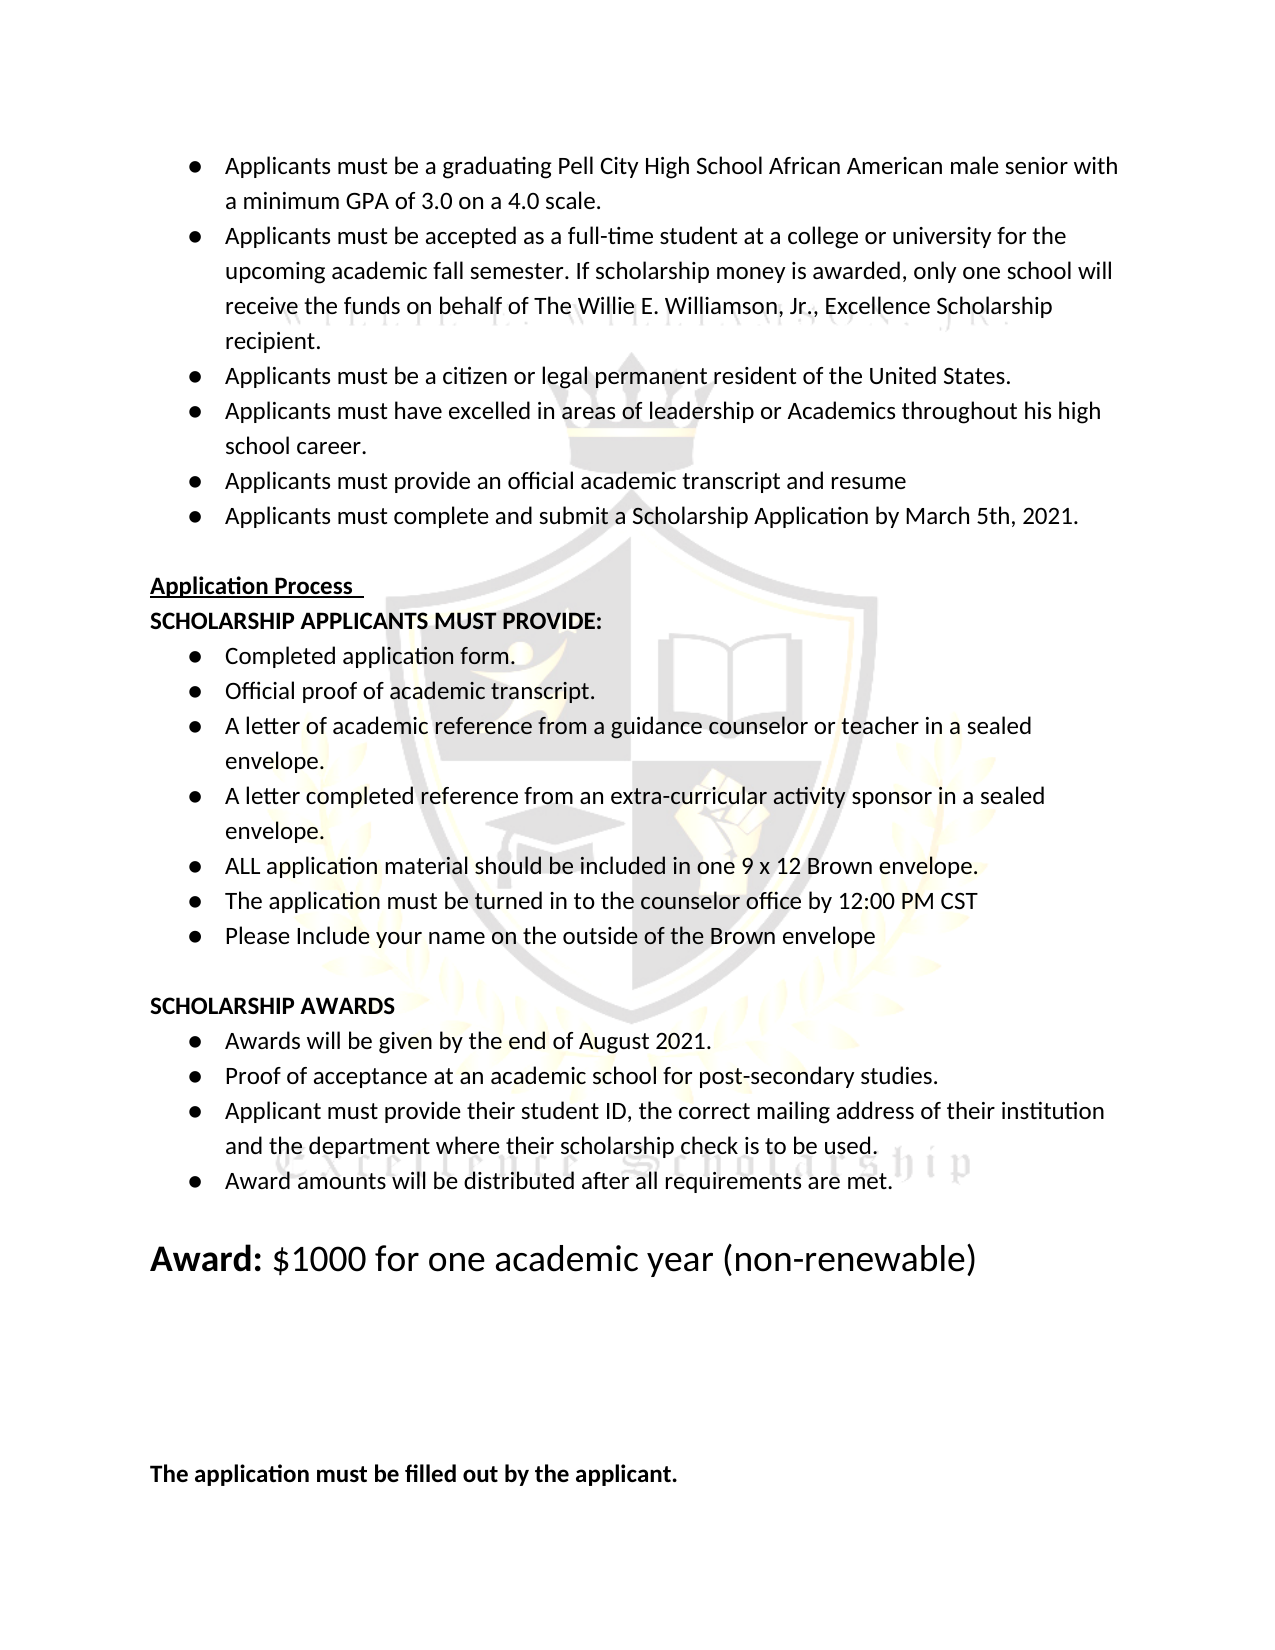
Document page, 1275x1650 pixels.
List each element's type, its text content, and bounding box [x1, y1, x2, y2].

list Applicants must complete and submit a Scholarship Application by March 5th, 2021. [187, 500, 1125, 531]
list Awards will be given by the end of August 2021. [187, 1025, 1125, 1056]
list Applicants must be accepted as a full-time student at a college or university for the upcoming academic fall semester. If scholarship money is awarded, only one school will receive the funds on behalf of The Willie E. Williamson, Jr., Excellence Scholarship recipient. [187, 220, 1125, 356]
list Applicants must have excelled in areas of leadership or Academics throughout his high school career. [187, 395, 1125, 461]
list Applicants must be a citizen or legal permanent resident of the United States. [187, 360, 1125, 391]
list Applicant must provide their student ID, the correct mailing address of their institution and the department where their scholarship check is to be used. [187, 1095, 1125, 1161]
text SCHOLARSHIP AWARDS [150, 990, 1125, 1021]
text Award: $1000 for one academic year (non-renewable) [150, 1235, 1125, 1281]
list Award amounts will be distributed after all requirements are met. [187, 1165, 1125, 1196]
text The application must be filled out by the applicant. [150, 1458, 1125, 1488]
list Please Include your name on the outside of the Brown envelope [187, 920, 1125, 951]
list Official proof of academic transcript. [187, 675, 1125, 706]
text Application Process [150, 570, 1125, 601]
list Proof of acceptance at an academic school for post-secondary studies. [187, 1060, 1125, 1091]
list Applicants must provide an official academic transcript and resume [187, 465, 1125, 496]
list A letter of academic reference from a guidance counselor or teacher in a sealed envelope. [187, 710, 1125, 776]
text SCHOLARSHIP APPLICANTS MUST PROVIDE: [150, 605, 1125, 636]
list A letter completed reference from an extra-curricular activity sponsor in a sealed envelope. [187, 780, 1125, 846]
list ALL application material should be included in one 9 x 12 Brown envelope. [187, 850, 1125, 881]
list Applicants must be a graduating Pell City High School African American male senior with a minimum GPA of 3.0 on a 4.0 scale. [187, 150, 1125, 216]
list Completed application form. [187, 640, 1125, 671]
list The application must be turned in to the counselor office by 12:00 PM CST [187, 885, 1125, 916]
